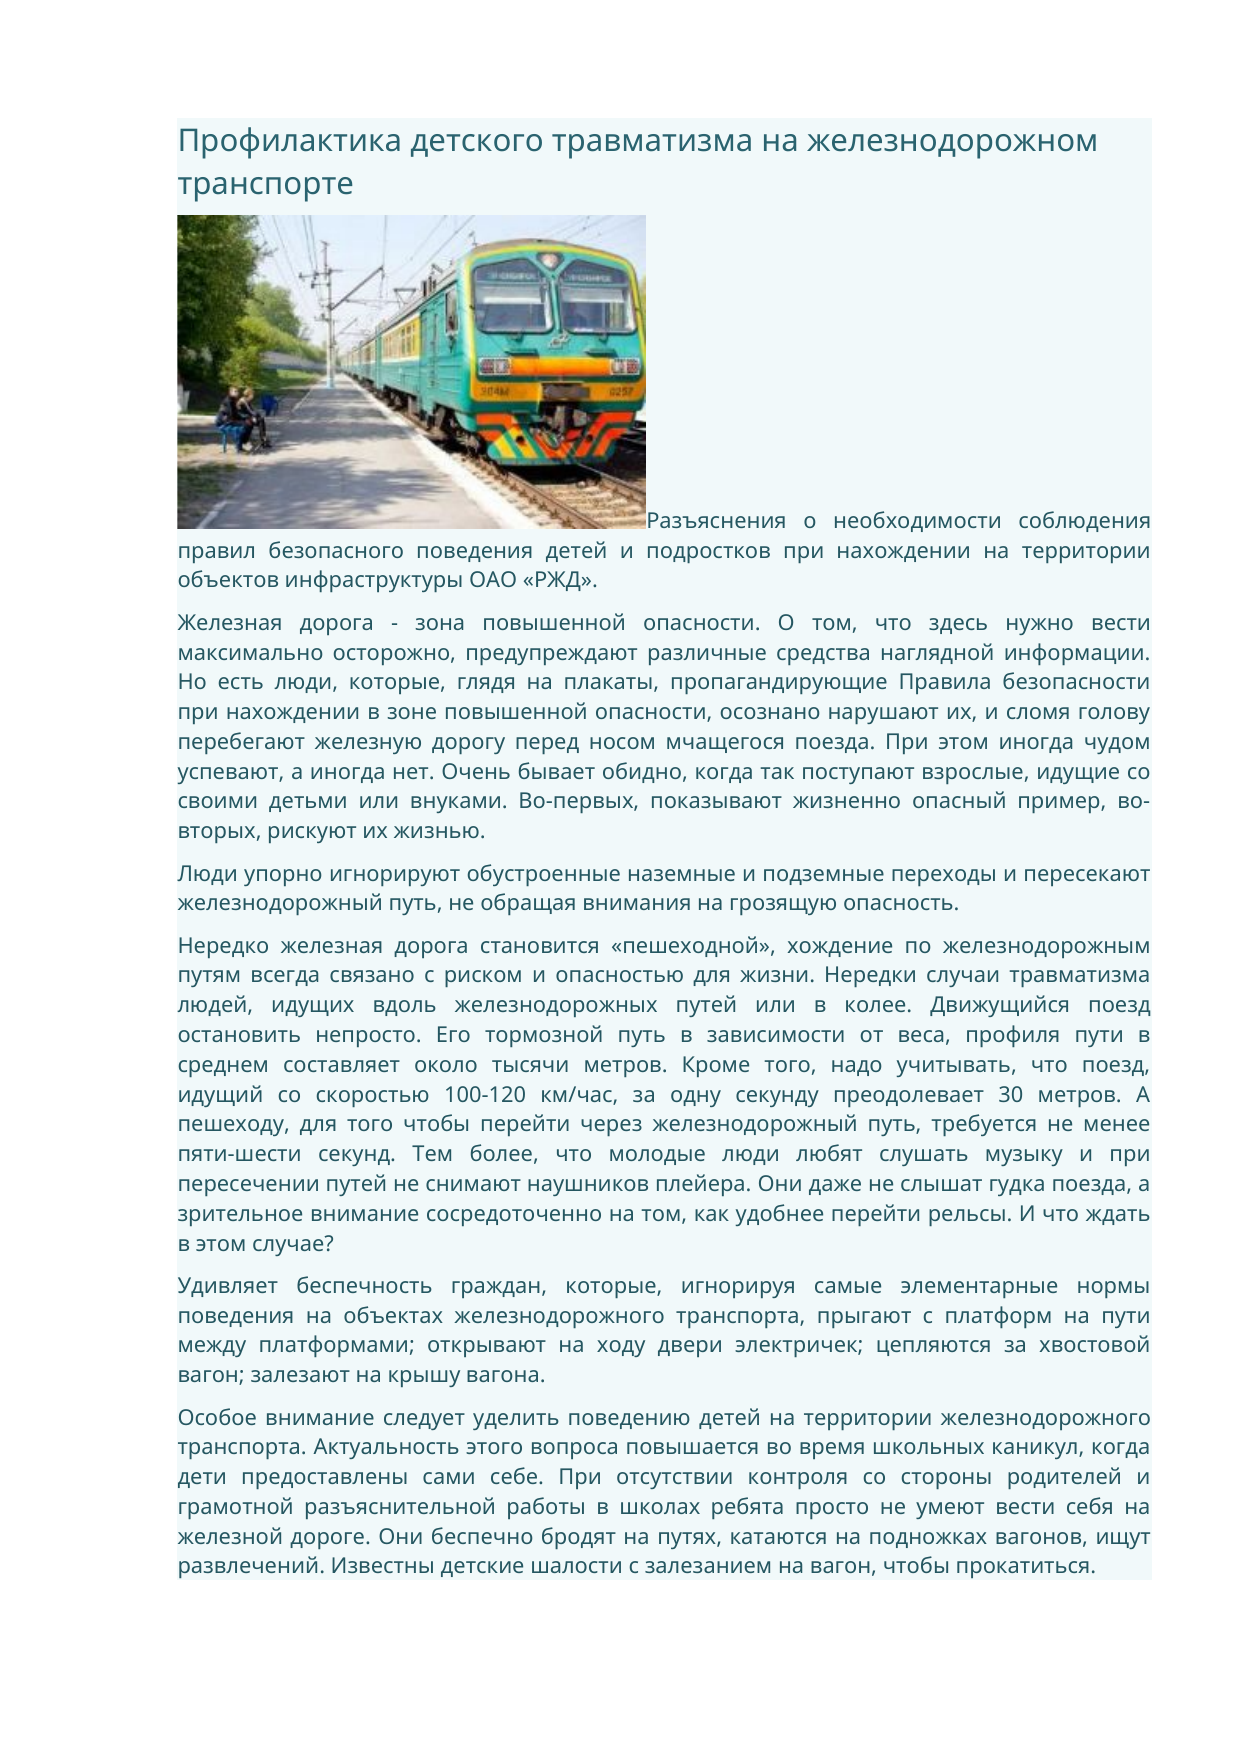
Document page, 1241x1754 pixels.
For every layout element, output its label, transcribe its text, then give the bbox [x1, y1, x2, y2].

text Нередко железная дорога становится «пешеходной», хождение по железнодорожным путям всегда связано с риском и опасностью для жизни. Нередки случаи травматизма людей, идущих вдоль железнодорожных путей или в колее. Движущийся поезд остановить непросто. Его тормозной путь в зависимости от веса, профиля пути в среднем составляет около тысячи метров. Кроме того, надо учитывать, что поезд, идущий со скоростью 100-120 км/час, за одну секунду преодолевает 30 метров. А пешеходу, для того чтобы перейти через железнодорожный путь, требуется не менее пяти-шести секунд. Тем более, что молодые люди любят слушать музыку и при пересечении путей не снимают наушников плейера. Они даже не слышат гудка поезда, а зрительное внимание сосредоточенно на том, как удобнее перейти рельсы. И что ждать в этом случае? [177, 930, 1152, 1257]
text Люди упорно игнорируют обустроенные наземные и подземные переходы и пересекают железнодорожный путь, не обращая внимания на грозящую опасность. [177, 858, 1152, 917]
text Профилактика детского травматизма на железнодорожном транспорте [177, 118, 1152, 203]
picture [177, 215, 646, 529]
text Железная дорога - зона повышенной опасности. О том, что здесь нужно вести максимально осторожно, предупреждают различные средства наглядной информации. Но есть люди, которые, глядя на плакаты, пропагандирующие Правила безопасности при нахождении в зоне повышенной опасности, осознано нарушают их, и сломя голову перебегают железную дорогу перед носом мчащегося поезда. При этом иногда чудом успевают, а иногда нет. Очень бывает обидно, когда так поступают взрослые, идущие со своими детьми или внуками. Во-первых, показывают жизненно опасный пример, во-вторых, рискуют их жизнью. [177, 607, 1152, 845]
text Особое внимание следует уделить поведению детей на территории железнодорожного транспорта. Актуальность этого вопроса повышается во время школьных каникул, когда дети предоставлены сами себе. При отсутствии контроля со стороны родителей и грамотной разъяснительной работы в школах ребята просто не умеют вести себя на железной дороге. Они беспечно бродят на путях, катаются на подножках вагонов, ищут развлечений. Известны детские шалости с залезанием на вагон, чтобы прокатиться. [177, 1402, 1152, 1580]
text Удивляет беспечность граждан, которые, игнорируя самые элементарные нормы поведения на объектах железнодорожного транспорта, прыгают с платформ на пути между платформами; открывают на ходу двери электричек; цепляются за хвостовой вагон; залезают на крышу вагона. [177, 1270, 1152, 1389]
